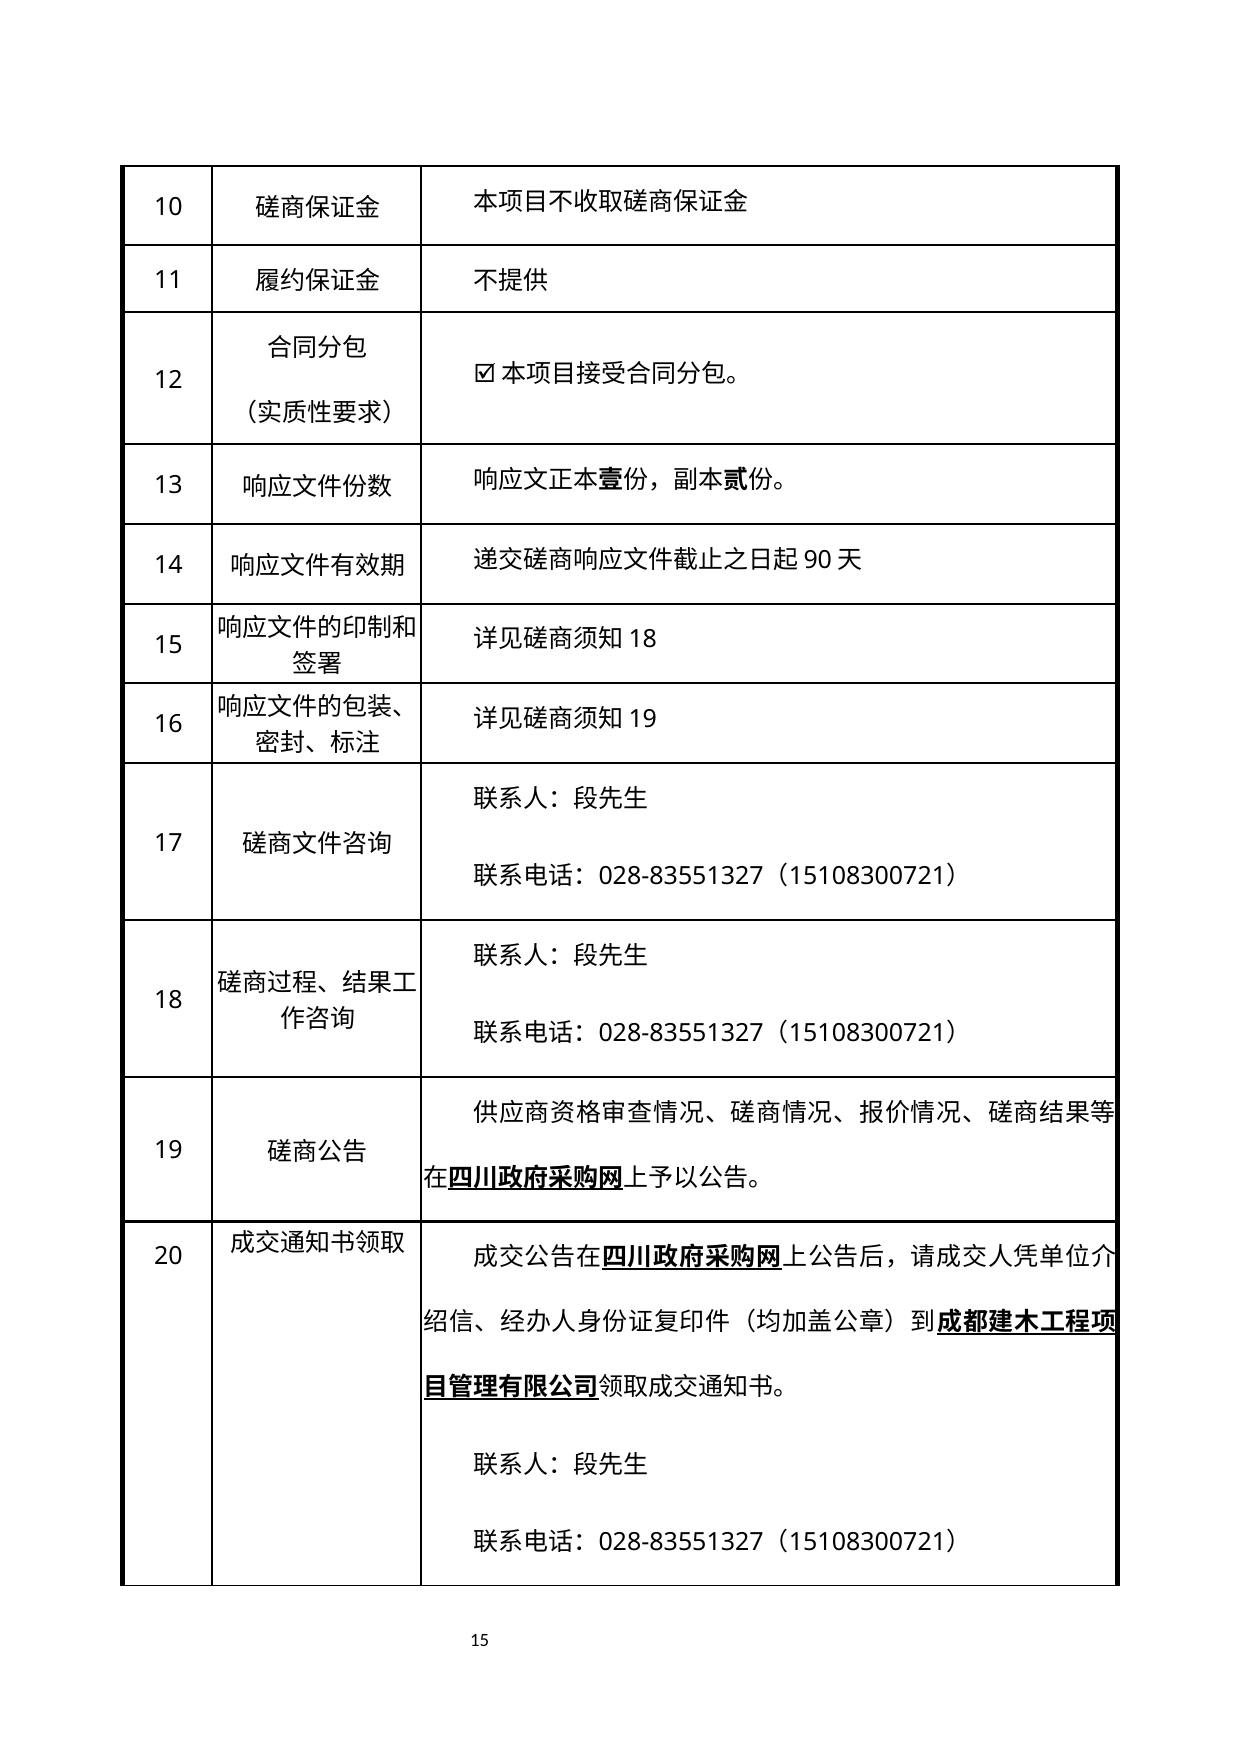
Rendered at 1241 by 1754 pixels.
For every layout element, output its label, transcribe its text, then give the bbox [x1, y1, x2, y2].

table_cell 响应文件的包装、密封、标注 [213, 684, 420, 762]
table_cell 磋商过程、结果工作咨询 [213, 921, 420, 1076]
table_cell 10 [125, 167, 211, 244]
table_cell 磋商文件咨询 [213, 764, 420, 919]
table_cell 17 [125, 764, 211, 919]
table_cell 磋商公告 [213, 1078, 420, 1220]
table_cell 详见磋商须知18 [422, 605, 1115, 682]
table_cell 成交通知书领取 [213, 1223, 420, 1585]
table_cell 合同分包 （实质性要求） [213, 313, 420, 443]
table_cell 18 [125, 921, 211, 1076]
table_cell 20 [125, 1223, 211, 1585]
table_cell 11 [125, 246, 211, 311]
table_cell 响应文件有效期 [213, 525, 420, 602]
table_cell 19 [125, 1078, 211, 1220]
table_cell 供应商资格审查情况、磋商情况、报价情况、磋商结果等在四川政府采购网上予以公告。 [422, 1078, 1115, 1220]
table_cell 不提供 [422, 246, 1115, 311]
table_cell 本项目接受合同分包。 [422, 313, 1115, 443]
table_cell 联系人：段先生 联系电话：028-83551327（15108300721） [422, 764, 1115, 919]
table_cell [422, 1223, 1115, 1585]
table_cell 15 [125, 605, 211, 682]
table_cell 递交磋商响应文件截止之日起90天 [422, 525, 1115, 602]
table_cell 本项目不收取磋商保证金 [422, 167, 1115, 244]
table_cell 13 [125, 445, 211, 523]
table_cell 14 [125, 525, 211, 602]
table_cell 联系人：段先生 联系电话：028-83551327（15108300721） [422, 921, 1115, 1076]
table_cell 响应文正本壹份，副本贰份。 [422, 445, 1115, 523]
table_cell 详见磋商须知19 [422, 684, 1115, 762]
table_cell 16 [125, 684, 211, 762]
table_cell 履约保证金 [213, 246, 420, 311]
table_cell 响应文件份数 [213, 445, 420, 523]
table_cell 12 [125, 313, 211, 443]
table_cell 磋商保证金 [213, 167, 420, 244]
table_cell 响应文件的印制和签署 [213, 605, 420, 682]
